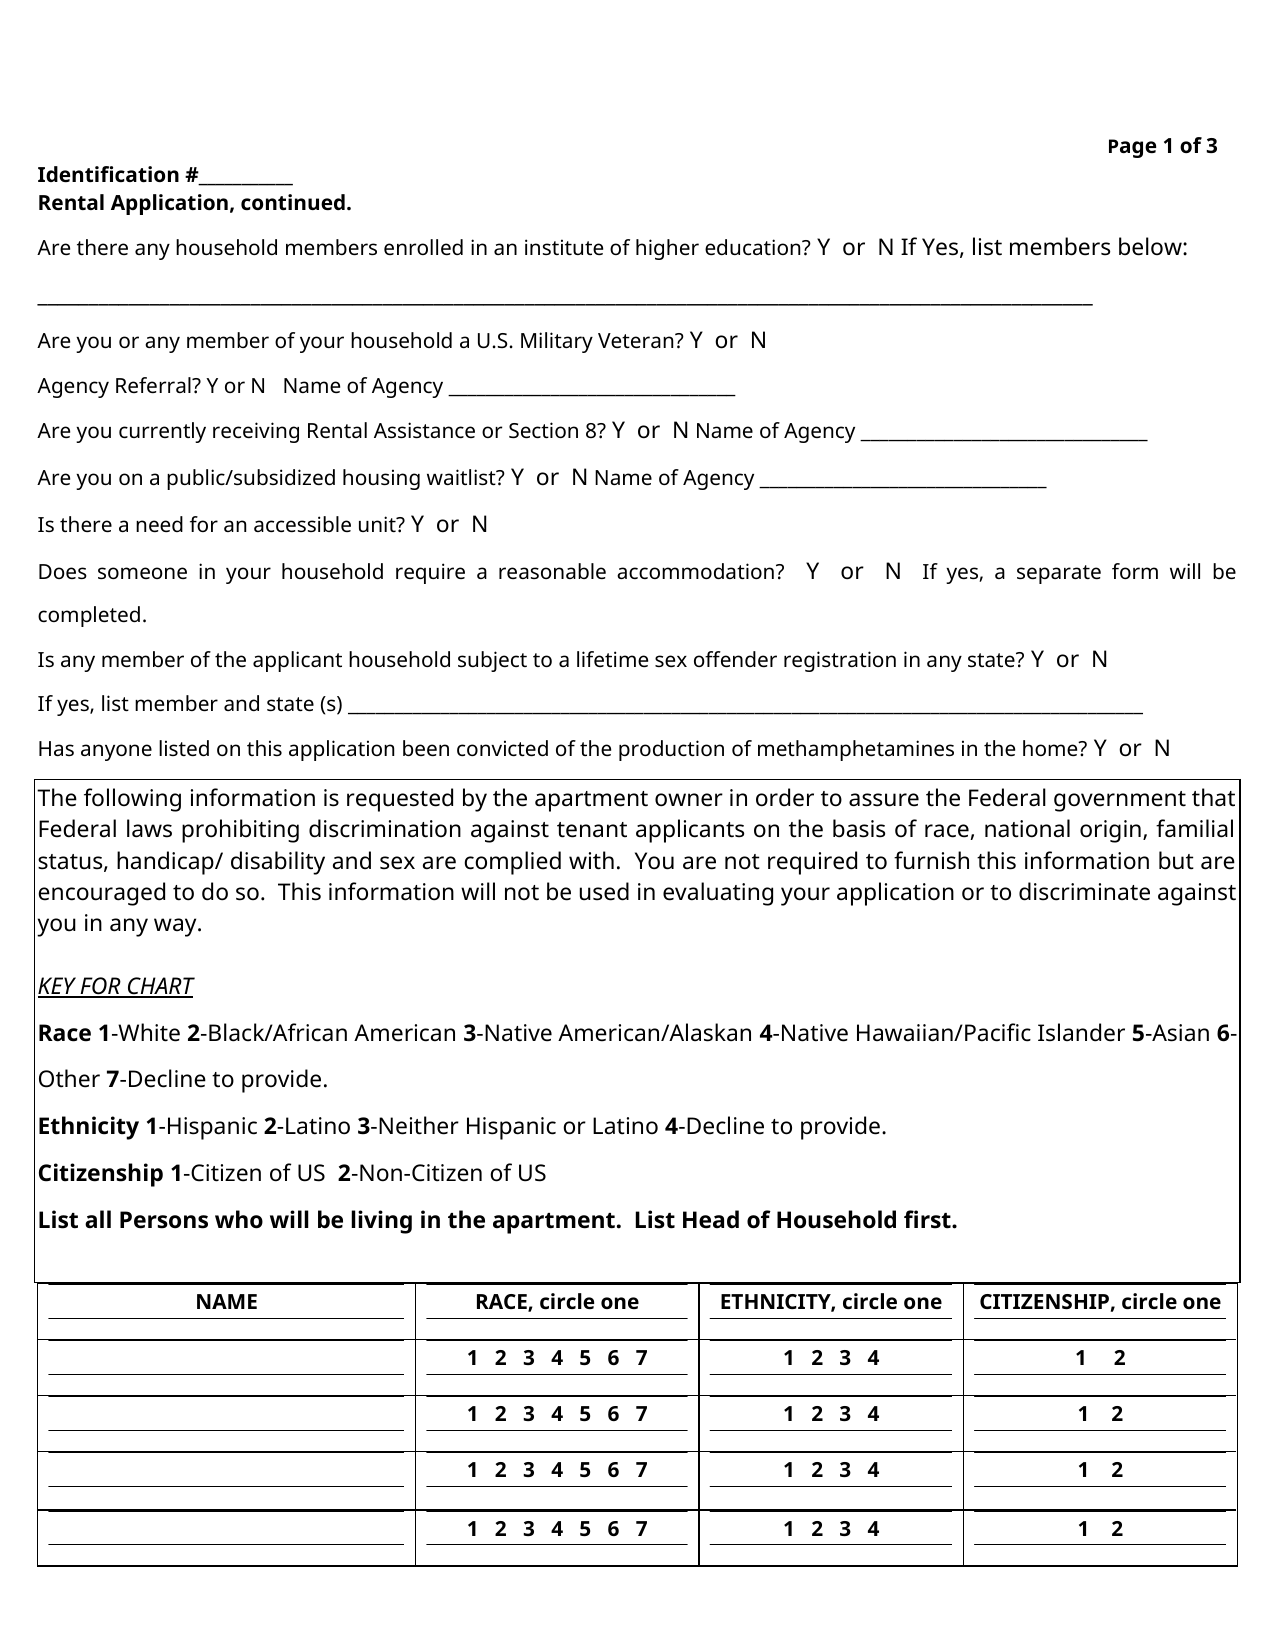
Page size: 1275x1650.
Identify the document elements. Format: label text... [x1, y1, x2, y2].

text Is there a need for an accessible unit? Y or N [37, 508, 1237, 539]
table_cell 1 2 3 4 [700, 1511, 963, 1565]
table_cell 1 2 3 4 [700, 1452, 963, 1509]
text Does someone in your household require a reasonable accommodation? Y or N If yes, a separate form will be completed. [37, 554, 1237, 628]
text The following information is requested by the apartment owner in order to assure the Federal government that Federal laws prohibiting discrimination against tenant applicants on the basis of race, national origin, familial status, handicap/ disability and sex are complied with. You are not required to furnish this information but are encouraged to do so. This information will not be used in evaluating your application or to discriminate against you in any way. [35, 780, 1239, 938]
table_cell 1 2 3 4 5 6 7 [416, 1511, 698, 1565]
table_cell 1 2 [964, 1509, 1237, 1565]
table_cell 1 2 [964, 1395, 1237, 1451]
text Ethnicity 1-Hispanic 2-Latino 3-Neither Hispanic or Latino 4-Decline to provide. [35, 1107, 1239, 1141]
table_header ETHNICITY, circle one [700, 1284, 963, 1339]
text Rental Application, continued. [37, 188, 1237, 217]
text Is any member of the applicant household subject to a lifetime sex offender registration in any state? Y or N [37, 643, 1237, 674]
table_cell 1 2 3 4 5 6 7 [416, 1396, 698, 1451]
text Citizenship 1-Citizen of US 2-Non-Citizen of US [35, 1154, 1239, 1188]
table_cell [38, 1452, 415, 1509]
text Page 1 of 3 [1087, 131, 1237, 160]
table_cell [38, 1511, 415, 1565]
text If yes, list member and state (s) ______________________________________________________________________________________ [37, 689, 1237, 718]
text Identification #___________ [37, 160, 1237, 188]
text Are you or any member of your household a U.S. Military Veteran? Y or N [37, 324, 1237, 356]
table_cell 1 2 3 4 5 6 7 [416, 1340, 698, 1394]
table_header RACE, circle one [416, 1284, 698, 1339]
table_header CITIZENSHIP, circle one [964, 1284, 1237, 1339]
table_cell [38, 1340, 415, 1394]
text Are there any household members enrolled in an institute of higher education? Y or N If Yes, list members below: [37, 231, 1237, 262]
table_cell 1 2 [964, 1451, 1237, 1509]
table_cell 1 2 3 4 5 6 7 [416, 1452, 698, 1509]
text Has anyone listed on this application been convicted of the production of methamphetamines in the home? Y or N [37, 732, 1237, 763]
table_cell [38, 1396, 415, 1451]
text Are you on a public/subsidized housing waitlist? Y or N Name of Agency _______________________________ [37, 461, 1237, 492]
table_cell 1 2 [964, 1339, 1237, 1394]
text ________________________________________________________________________________________________________ [37, 278, 1237, 309]
text Race 1-White 2-Black/African American 3-Native American/Alaskan 4-Native Hawaiian/Pacific Islander 5-Asian 6-Other 7-Decline to provide. [35, 1013, 1239, 1094]
text Are you currently receiving Rental Assistance or Section 8? Y or N Name of Agency _______________________________ [37, 414, 1237, 445]
text List all Persons who will be living in the apartment. List Head of Household first. [35, 1201, 1239, 1235]
table_cell 1 2 3 4 [700, 1340, 963, 1394]
text KEY FOR CHART [37, 969, 1237, 1001]
table_cell 1 2 3 4 [700, 1396, 963, 1451]
table_header NAME [38, 1284, 415, 1339]
text Agency Referral? Y or N Name of Agency _______________________________ [37, 371, 1237, 400]
